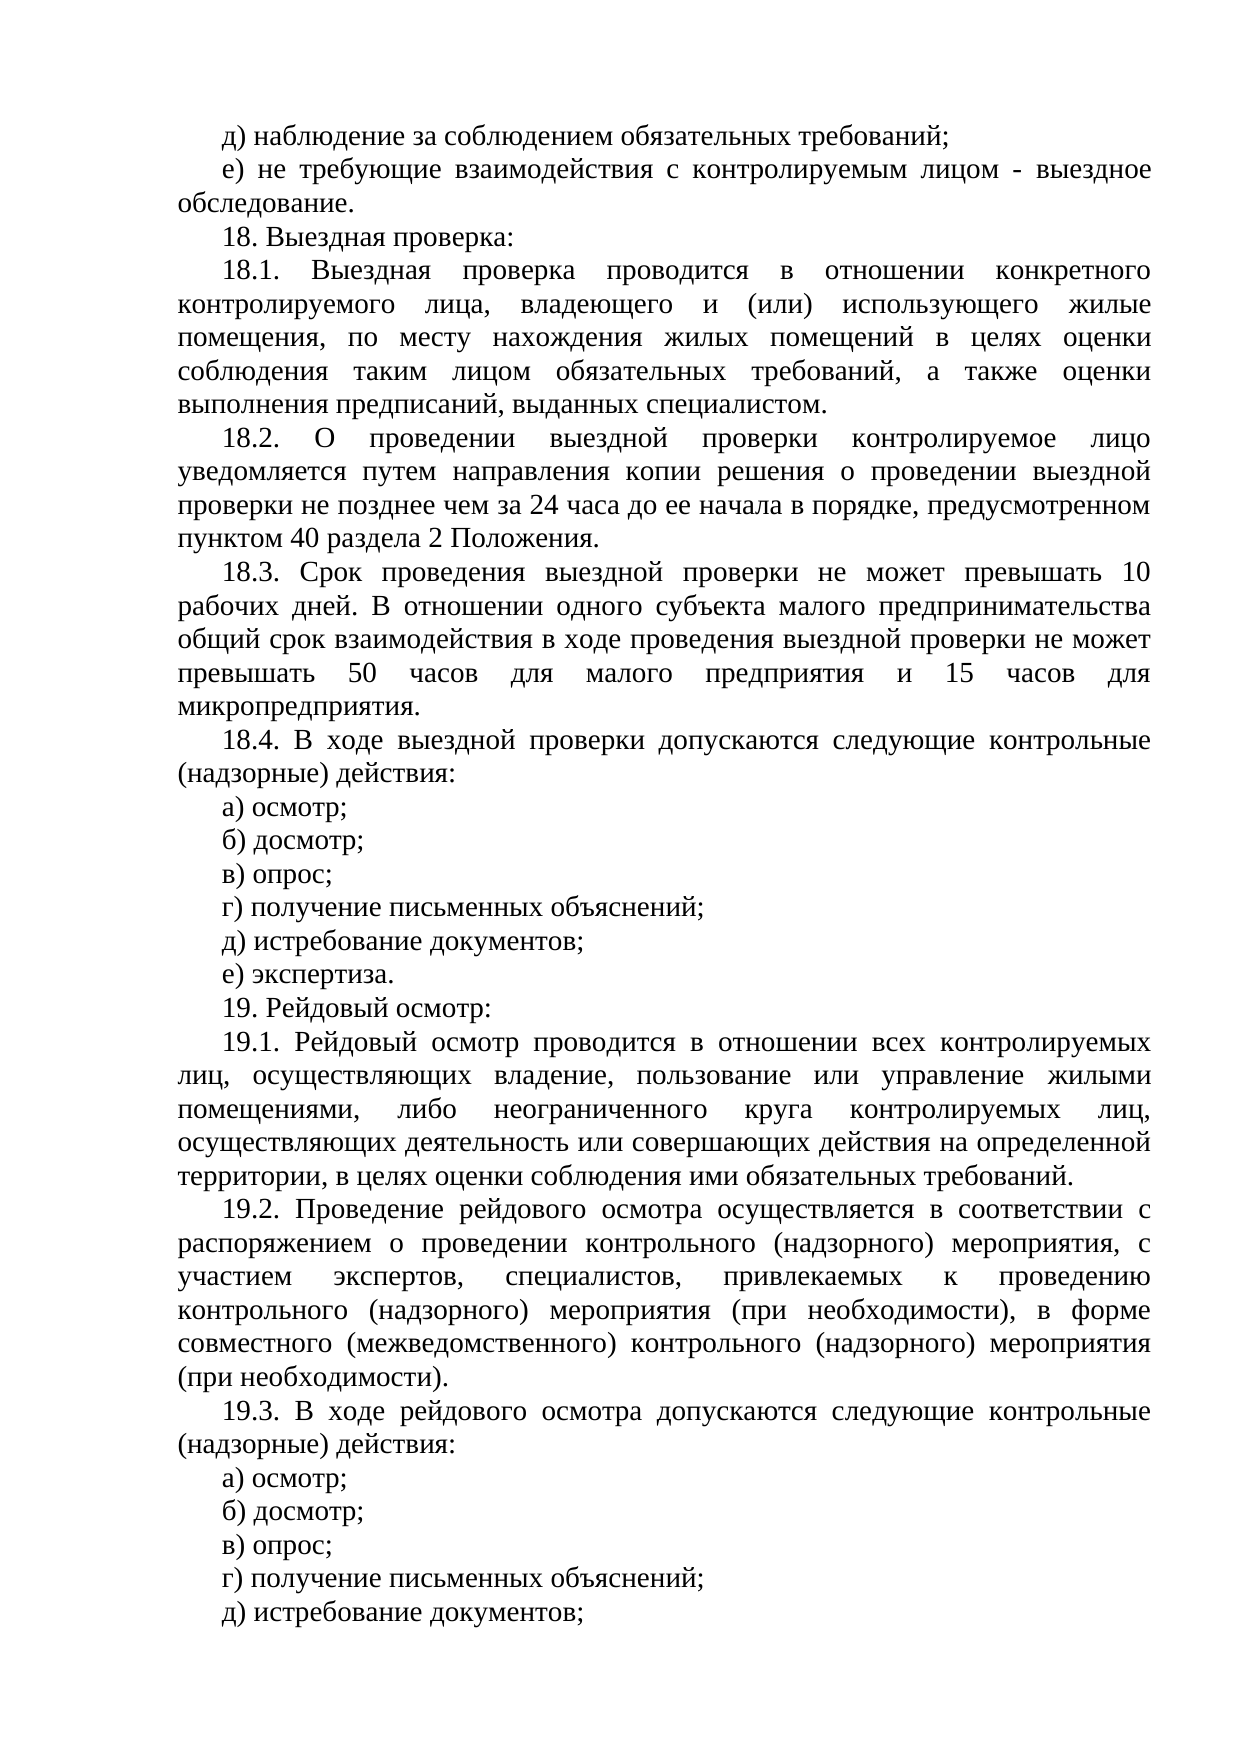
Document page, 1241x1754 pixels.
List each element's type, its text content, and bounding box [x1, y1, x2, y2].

text г) получение письменных объяснений; [177, 1560, 1152, 1594]
text а) осмотр; [177, 1460, 1152, 1493]
text в) опрос; [177, 1527, 1152, 1560]
text 18. Выездная проверка: [177, 219, 1152, 252]
text 19.3. В ходе рейдового осмотра допускаются следующие контрольные (надзорные) действия: [177, 1393, 1152, 1460]
text 19. Рейдовый осмотр: [177, 990, 1152, 1024]
text д) истребование документов; [177, 1594, 1152, 1627]
text 19.2. Проведение рейдового осмотра осуществляется в соответствии с распоряжением о проведении контрольного (надзорного) мероприятия, с участием экспертов, специалистов, привлекаемых к проведению контрольного (надзорного) мероприятия (при необходимости), в форме совместного (межведомственного) контрольного (надзорного) мероприятия (при необходимости). [177, 1191, 1152, 1393]
text 18.2. О проведении выездной проверки контролируемое лицо уведомляется путем направления копии решения о проведении выездной проверки не позднее чем за 24 часа до ее начала в порядке, предусмотренном пунктом 40 раздела 2 Положения. [177, 420, 1152, 554]
text в) опрос; [177, 856, 1152, 889]
text 18.1. Выездная проверка проводится в отношении конкретного контролируемого лица, владеющего и (или) использующего жилые помещения, по месту нахождения жилых помещений в целях оценки соблюдения таким лицом обязательных требований, а также оценки выполнения предписаний, выданных специалистом. [177, 252, 1152, 420]
text д) наблюдение за соблюдением обязательных требований; [177, 118, 1152, 152]
text е) экспертиза. [177, 957, 1152, 990]
text 19.1. Рейдовый осмотр проводится в отношении всех контролируемых лиц, осуществляющих владение, пользование или управление жилыми помещениями, либо неограниченного круга контролируемых лиц, осуществляющих деятельность или совершающих действия на определенной территории, в целях оценки соблюдения ими обязательных требований. [177, 1024, 1152, 1191]
text г) получение письменных объяснений; [177, 889, 1152, 923]
text 18.4. В ходе выездной проверки допускаются следующие контрольные (надзорные) действия: [177, 722, 1152, 789]
text а) осмотр; [177, 789, 1152, 822]
text б) досмотр; [177, 822, 1152, 856]
text е) не требующие взаимодействия с контролируемым лицом - выездное обследование. [177, 152, 1152, 219]
text б) досмотр; [177, 1493, 1152, 1527]
text 18.3. Срок проведения выездной проверки не может превышать 10 рабочих дней. В отношении одного субъекта малого предпринимательства общий срок взаимодействия в ходе проведения выездной проверки не может превышать 50 часов для малого предприятия и 15 часов для микропредприятия. [177, 554, 1152, 722]
text д) истребование документов; [177, 923, 1152, 957]
